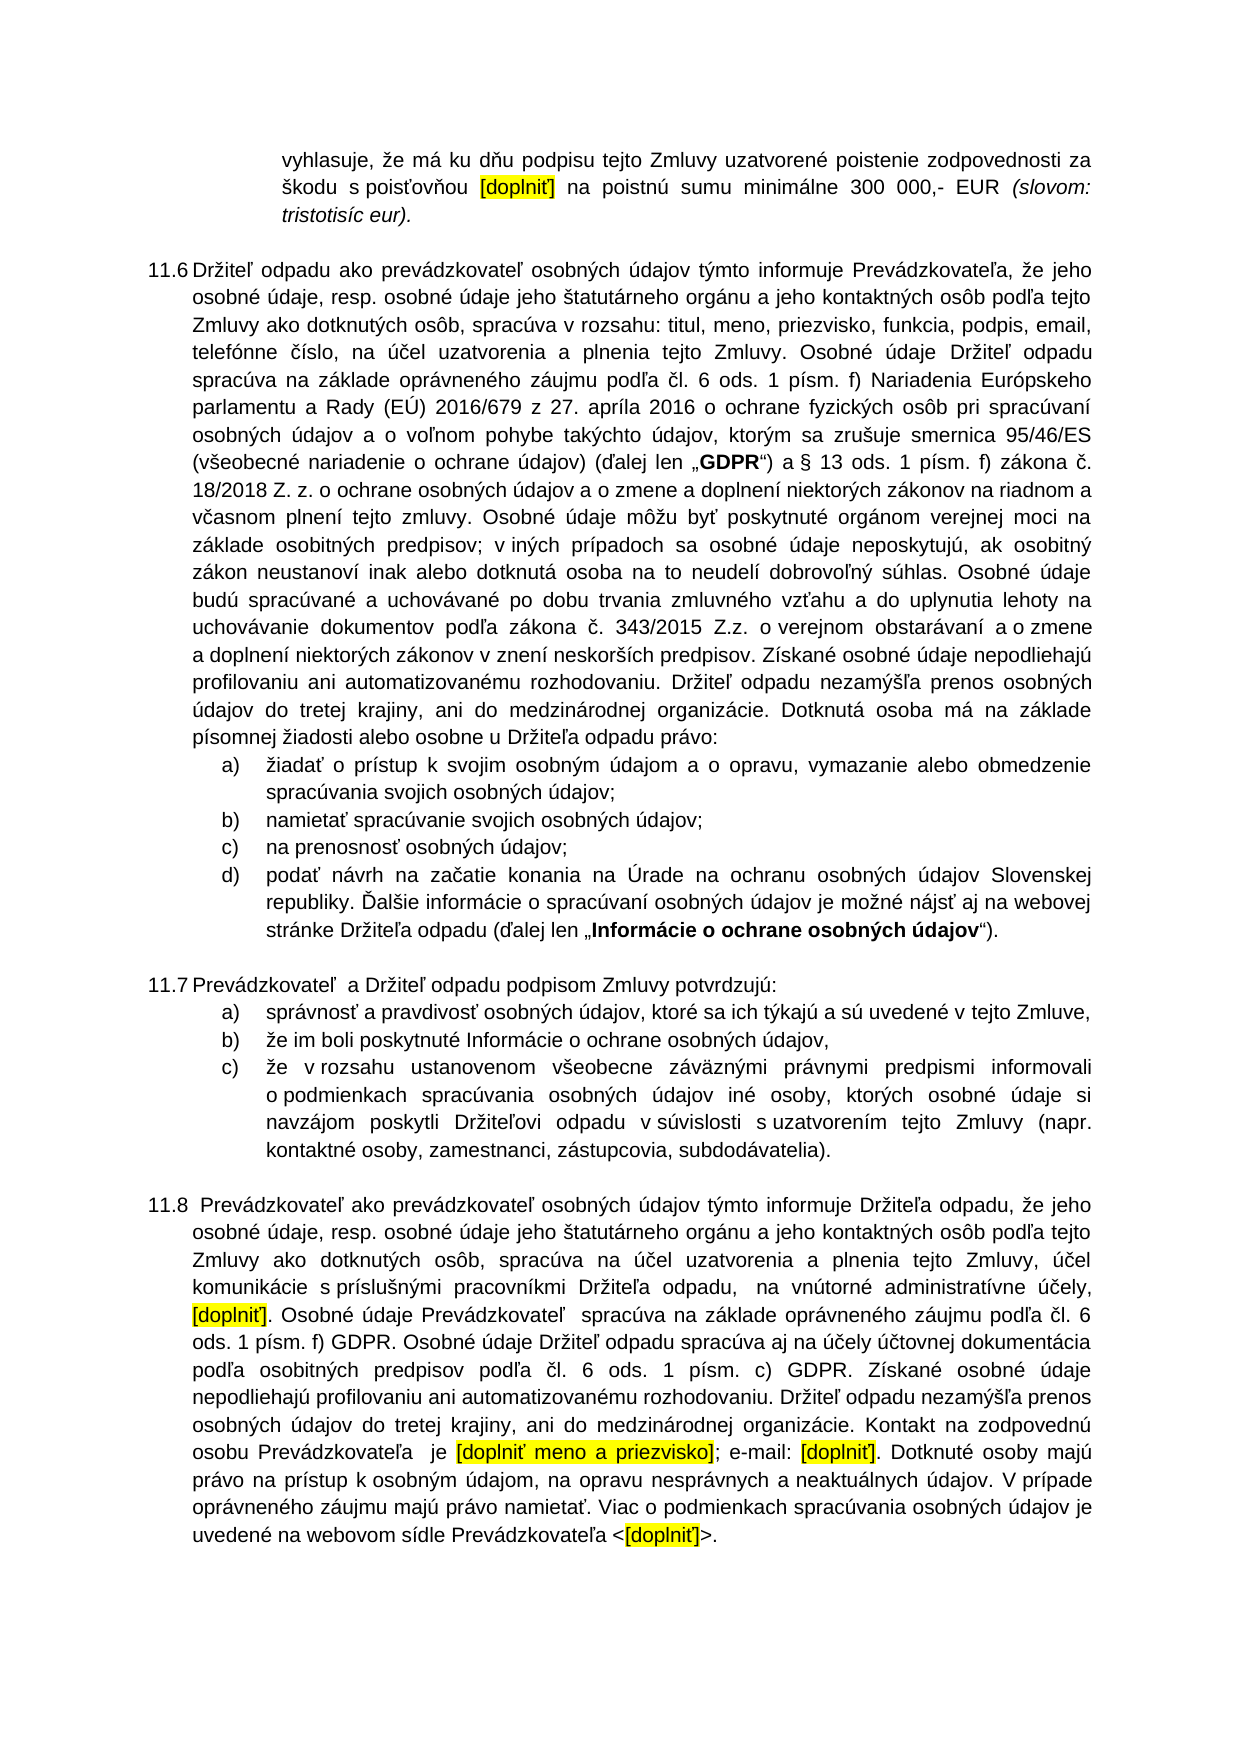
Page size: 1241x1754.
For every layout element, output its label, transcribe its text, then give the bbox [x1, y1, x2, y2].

list že im boli poskytnuté Informácie o ochrane osobných údajov, [221, 1028, 1093, 1052]
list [244, 148, 1093, 227]
list že v rozsahu ustanovenom všeobecne záväznými právnymi predpismi informovali o podmienkach spracúvania osobných údajov iné osoby, ktorých osobné údaje si navzájom poskytli Držiteľovi odpadu v súvislosti s uzatvorením tejto Zmluvy (napr. kontaktné osoby, zamestnanci, zástupcovia, subdodávatelia). [221, 1055, 1093, 1162]
list Prevádzkovateľ ako prevádzkovateľ osobných údajov týmto informuje Držiteľa odpadu, že jeho osobné údaje, resp. osobné údaje jeho štatutárneho orgánu a jeho kontaktných osôb podľa tejto Zmluvy ako dotknutých osôb, spracúva na účel uzatvorenia a plnenia tejto Zmluvy, účel komunikácie s príslušnými pracovníkmi Držiteľa odpadu, na vnútorné administratívne účely, [doplniť]. Osobné údaje Prevádzkovateľ spracúva na základe oprávneného záujmu podľa čl. 6 ods. 1 písm. f) GDPR. Osobné údaje Držiteľ odpadu spracúva aj na účely účtovnej dokumentácia podľa osobitných predpisov podľa čl. 6 ods. 1 písm. c) GDPR. Získané osobné údaje nepodliehajú profilovaniu ani automatizovanému rozhodovaniu. Držiteľ odpadu nezamýšľa prenos osobných údajov do tretej krajiny, ani do medzinárodnej organizácie. Kontakt na zodpovednú osobu Prevádzkovateľa je [doplniť meno a priezvisko]; e-mail: [doplniť]. Dotknuté osoby majú právo na prístup k osobným údajom, na opravu nesprávnych a neaktuálnych údajov. V prípade oprávneného záujmu majú právo namietať. Viac o podmienkach spracúvania osobných údajov je uvedené na webovom sídle Prevádzkovateľa <[doplniť]>. [148, 1193, 1093, 1547]
list žiadať o prístup k svojim osobným údajom a o opravu, vymazanie alebo obmedzenie spracúvania svojich osobných údajov; [221, 753, 1093, 804]
list Držiteľ odpadu ako prevádzkovateľ osobných údajov týmto informuje Prevádzkovateľa, že jeho osobné údaje, resp. osobné údaje jeho štatutárneho orgánu a jeho kontaktných osôb podľa tejto Zmluvy ako dotknutých osôb, spracúva v rozsahu: titul, meno, priezvisko, funkcia, podpis, email, telefónne číslo, na účel uzatvorenia a plnenia tejto Zmluvy. Osobné údaje Držiteľ odpadu spracúva na základe oprávneného záujmu podľa čl. 6 ods. 1 písm. f) Nariadenia Európskeho parlamentu a Rady (EÚ) 2016/679 z 27. apríla 2016 o ochrane fyzických osôb pri spracúvaní osobných údajov a o voľnom pohybe takýchto údajov, ktorým sa zrušuje smernica 95/46/ES (všeobecné nariadenie o ochrane údajov) (ďalej len „GDPR“) a § 13 ods. 1 písm. f) zákona č. 18/2018 Z. z. o ochrane osobných údajov a o zmene a doplnení niektorých zákonov na riadnom a včasnom plnení tejto zmluvy. Osobné údaje môžu byť poskytnuté orgánom verejnej moci na základe osobitných predpisov; v iných prípadoch sa osobné údaje neposkytujú, ak osobitný zákon neustanoví inak alebo dotknutá osoba na to neudelí dobrovoľný súhlas. Osobné údaje budú spracúvané a uchovávané po dobu trvania zmluvného vzťahu a do uplynutia lehoty na uchovávanie dokumentov podľa zákona č. 343/2015 Z.z. o verejnom obstarávaní a o zmene a doplnení niektorých zákonov v znení neskorších predpisov. Získané osobné údaje nepodliehajú profilovaniu ani automatizovanému rozhodovaniu. Držiteľ odpadu nezamýšľa prenos osobných údajov do tretej krajiny, ani do medzinárodnej organizácie. Dotknutá osoba má na základe písomnej žiadosti alebo osobne u Držiteľa odpadu právo: [148, 258, 1093, 749]
list správnosť a pravdivosť osobných údajov, ktoré sa ich týkajú a sú uvedené v tejto Zmluve, [221, 1000, 1093, 1024]
list na prenosnosť osobných údajov; [221, 835, 1093, 859]
list namietať spracúvanie svojich osobných údajov; [221, 808, 1093, 832]
list podať návrh na začatie konania na Úrade na ochranu osobných údajov Slovenskej republiky. Ďalšie informácie o spracúvaní osobných údajov je možné nájsť aj na webovej stránke Držiteľa odpadu (ďalej len „Informácie o ochrane osobných údajov“). [221, 863, 1093, 942]
list Prevádzkovateľ a Držiteľ odpadu podpisom Zmluvy potvrdzujú: [148, 973, 1093, 997]
